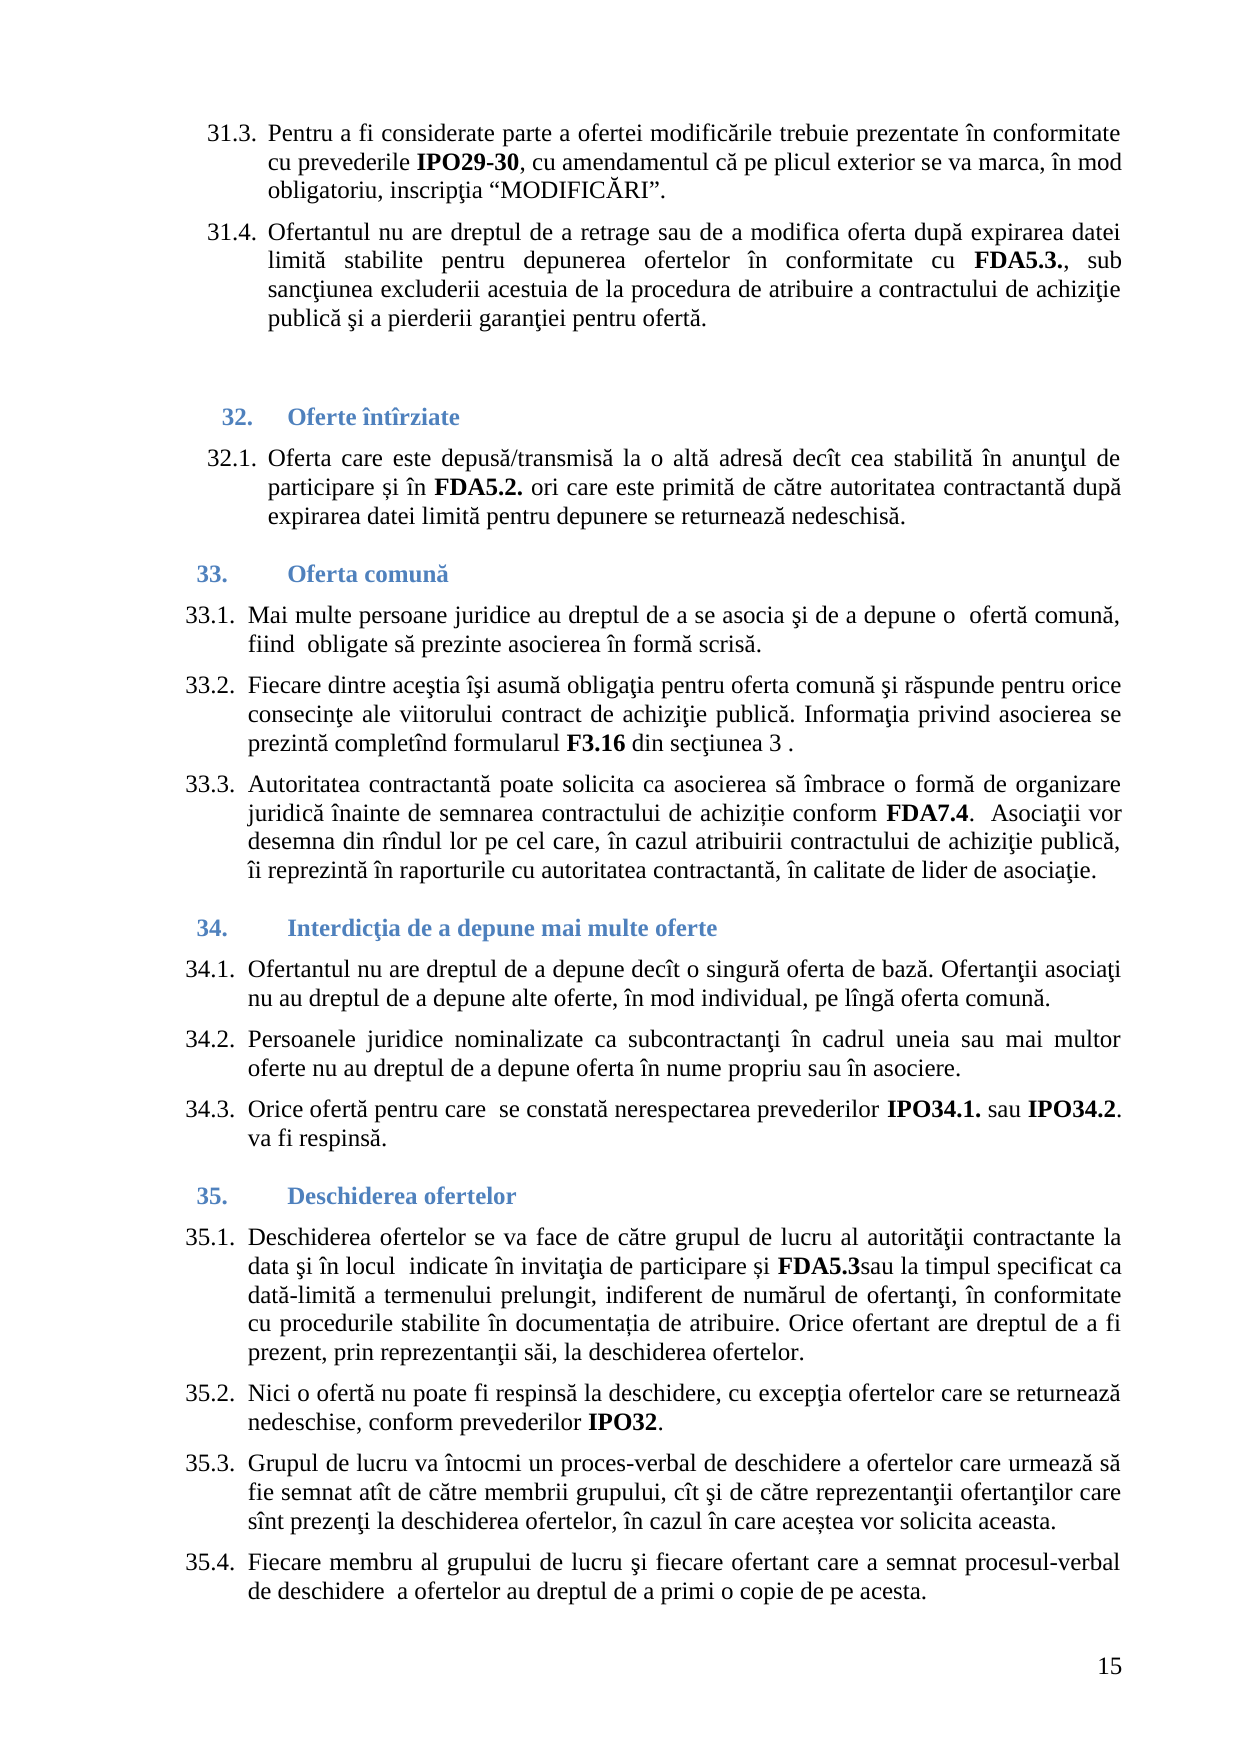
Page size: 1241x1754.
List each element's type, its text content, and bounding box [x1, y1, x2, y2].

list În cazul în care ofertantul doreşte să opereze modificări în oferta deja depusă, acesta are obligaţia de a asigura primirea şi înregistrarea modificărilor respective de către autoritatea contractantă pînă la data limită pentru depunerea ofertelor. [207, 118, 1122, 204]
list Persoanele juridice nominalizate ca subcontractanţi în cadrul uneia sau mai multor oferte nu au dreptul de a depune oferta în nume propriu sau în asociere. [185, 1123, 1122, 1181]
list Deschiderea ofertelor [196, 1280, 1122, 1308]
list Oferta comună [196, 658, 1122, 686]
list Interdicţia de a depune mai multe oferte [196, 1012, 1122, 1041]
list Ofertantul nu are dreptul de a retrage sau de a modifica oferta după expirarea datei limită stabilite pentru depunerea ofertelor în conformitate cu FDA5.3., sub sancţiunea excluderii acestuia de la procedura de atribuire a contractului de achiziţie publică şi a pierderii garanţiei pentru ofertă. [207, 316, 1122, 431]
list Deschiderea ofertelor se va face de către grupul de lucru al autorităţii contractante la data şi în locul indicate în invitaţia de participare și FDA5.3sau la timpul specificat ca dată-limită a termenului prelungit, indiferent de numărul de ofertanţi, în conformitate cu procedurile stabilite în documentația de atribuire. Orice ofertant are dreptul de a fi prezent, prin reprezentanţii săi, la deschiderea ofertelor. [185, 1321, 1122, 1465]
list Mai multe persoane juridice au dreptul de a se asocia şi de a depune o ofertă comună, fiind obligate să prezinte asocierea în formă scrisă. [185, 699, 1122, 756]
list Pentru a fi considerate parte a ofertei modificările trebuie prezentate în conformitate cu prevederile IPO29-30, cu amendamentul că pe plicul exterior se va marca, în mod obligatoriu, inscripţia “MODIFICĂRI”. [207, 217, 1122, 303]
list Oferte întîrziate [222, 501, 1122, 530]
list Ofertantul nu are dreptul de a depune decît o singură oferta de bază. Ofertanţii asociaţi nu au dreptul de a depune alte oferte, în mod individual, pe lîngă oferta comună. [185, 1053, 1122, 1111]
list Nici o ofertă nu poate fi respinsă la deschidere, cu excepţia ofertelor care se returnează nedeschise, conform prevederilor IPO32. [185, 1477, 1122, 1535]
list Autoritatea contractantă poate solicita ca asocierea să îmbrace o formă de organizare juridică înainte de semnarea contractului de achiziție conform FDA7.4. Asociaţii vor desemna din rîndul lor pe cel care, în cazul atribuirii contractului de achiziţie publică, îi reprezintă în raporturile cu autoritatea contractantă, în calitate de lider de asociaţie. [185, 868, 1122, 983]
list Fiecare dintre aceştia îşi asumă obligaţia pentru oferta comună şi răspunde pentru orice consecinţe ale viitorului contract de achiziţie publică. Informaţia privind asocierea se prezintă completînd formularul F3.16 din secţiunea 3 . [185, 769, 1122, 855]
list Oferta care este depusă/transmisă la o altă adresă decît cea stabilită în anunţul de participare și în FDA5.2. ori care este primită de către autoritatea contractantă după expirarea datei limită pentru depunere se returnează nedeschisă. [207, 542, 1122, 628]
list Grupul de lucru va întocmi un proces-verbal de deschidere a ofertelor care urmează să fie semnat atît de către membrii grupului, cît şi de către reprezentanţii ofertanţilor care sînt prezenţi la deschiderea ofertelor, în cazul în care aceștea vor solicita aceasta. [185, 1547, 1122, 1633]
list Orice ofertă pentru care se constată nerespectarea prevederilor IPO34.1. sau IPO34.2. va fi respinsă. [185, 1193, 1122, 1251]
